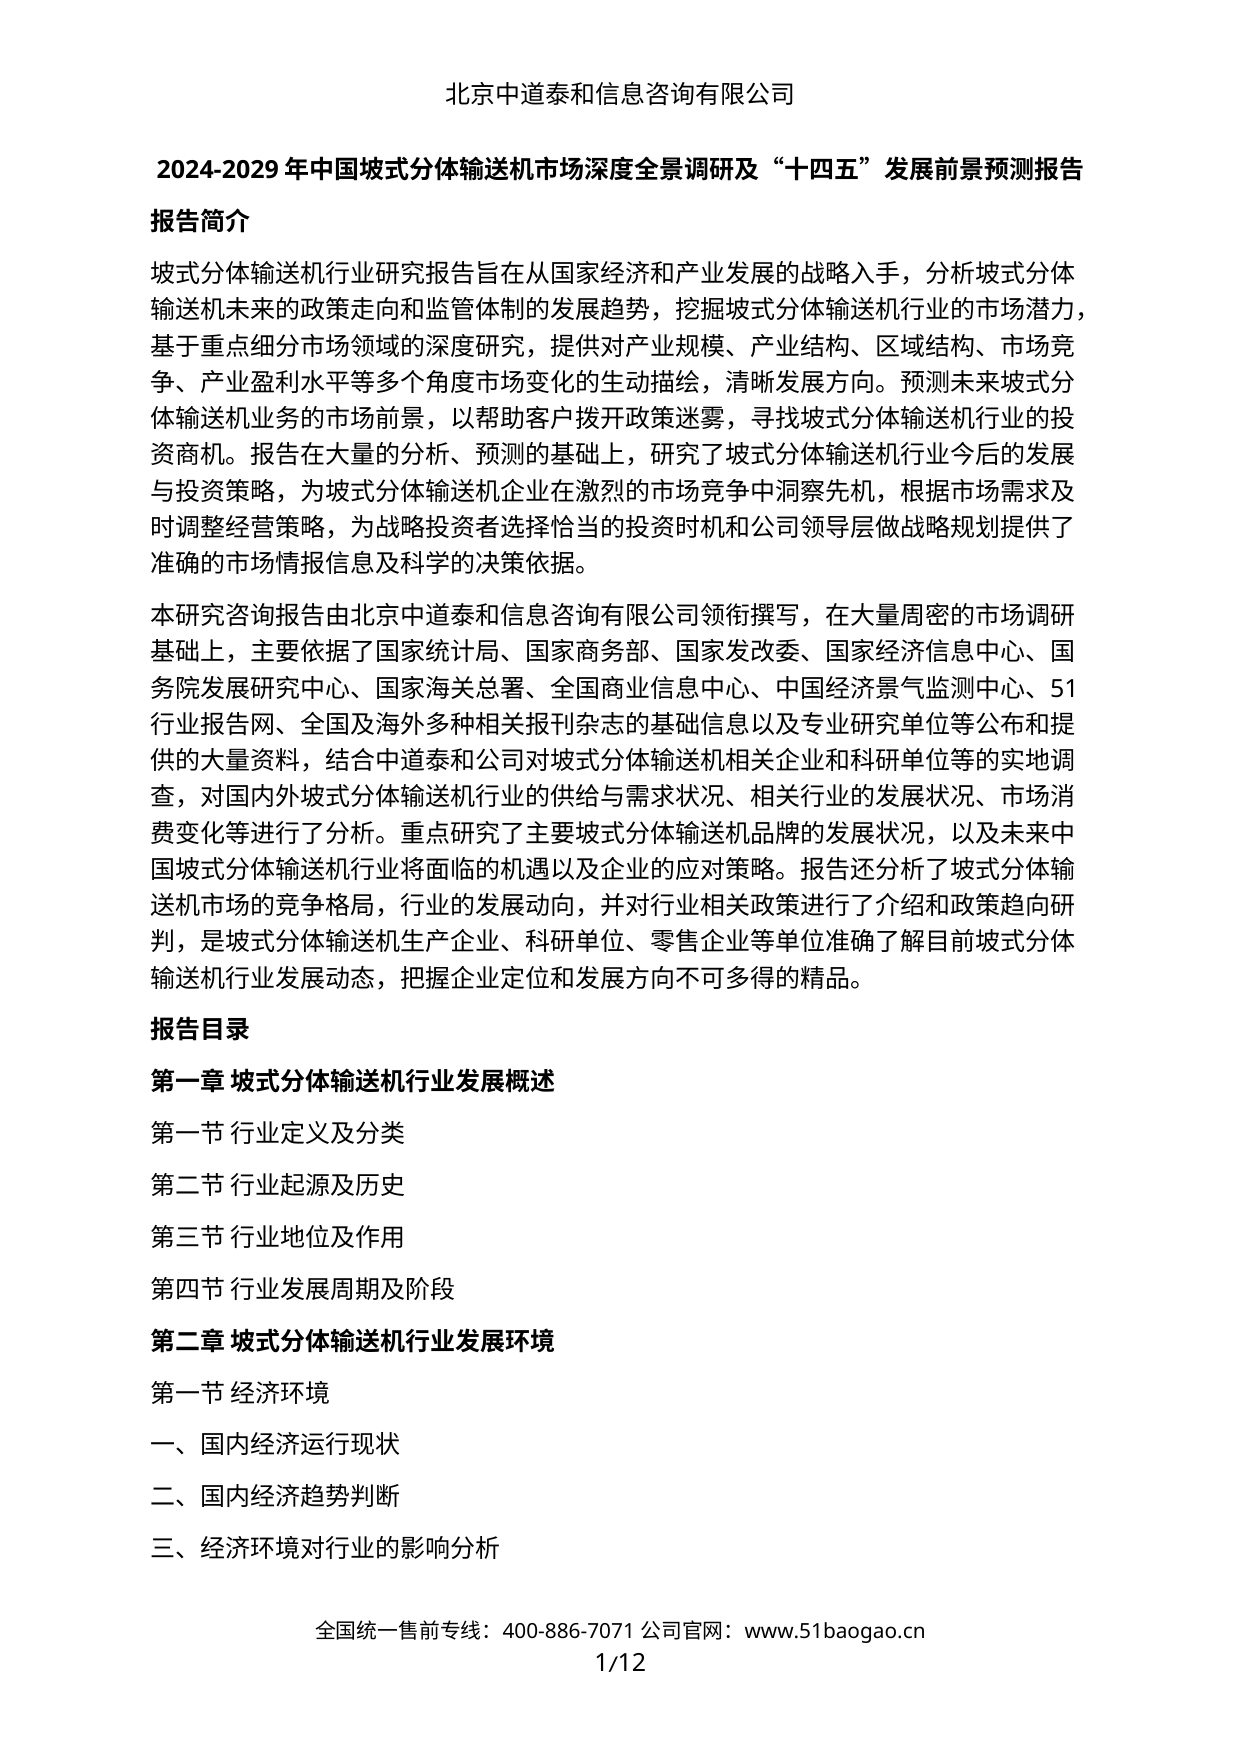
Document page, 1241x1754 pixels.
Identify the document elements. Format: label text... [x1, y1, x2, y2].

text 第二章 坡式分体输送机行业发展环境 [150, 1321, 1090, 1357]
text 第一章 坡式分体输送机行业发展概述 [150, 1062, 1090, 1098]
text 第二节 行业起源及历史 [150, 1166, 1090, 1202]
text 本研究咨询报告由北京中道泰和信息咨询有限公司领衔撰写，在大量周密的市场调研基础上，主要依据了国家统计局、国家商务部、国家发改委、国家经济信息中心、国务院发展研究中心、国家海关总署、全国商业信息中心、中国经济景气监测中心、51行业报告网、全国及海外多种相关报刊杂志的基础信息以及专业研究单位等公布和提供的大量资料，结合中道泰和公司对坡式分体输送机相关企业和科研单位等的实地调查，对国内外坡式分体输送机行业的供给与需求状况、相关行业的发展状况、市场消费变化等进行了分析。重点研究了主要坡式分体输送机品牌的发展状况，以及未来中国坡式分体输送机行业将面临的机遇以及企业的应对策略。报告还分析了坡式分体输送机市场的竞争格局，行业的发展动向，并对行业相关政策进行了介绍和政策趋向研判，是坡式分体输送机生产企业、科研单位、零售企业等单位准确了解目前坡式分体输送机行业发展动态，把握企业定位和发展方向不可多得的精品。 [150, 596, 1090, 994]
text 第四节 行业发展周期及阶段 [150, 1269, 1090, 1306]
text 报告简介 [150, 202, 1090, 238]
text 第一节 行业定义及分类 [150, 1114, 1090, 1150]
text 第三节 行业地位及作用 [150, 1217, 1090, 1254]
text 第一节 经济环境 [150, 1373, 1090, 1409]
text 2024-2029年中国坡式分体输送机市场深度全景调研及“十四五”发展前景预测报告 [150, 150, 1090, 186]
text 一、国内经济运行现状 [150, 1425, 1090, 1461]
text 坡式分体输送机行业研究报告旨在从国家经济和产业发展的战略入手，分析坡式分体输送机未来的政策走向和监管体制的发展趋势，挖掘坡式分体输送机行业的市场潜力，基于重点细分市场领域的深度研究，提供对产业规模、产业结构、区域结构、市场竞争、产业盈利水平等多个角度市场变化的生动描绘，清晰发展方向。预测未来坡式分体输送机业务的市场前景，以帮助客户拨开政策迷雾，寻找坡式分体输送机行业的投资商机。报告在大量的分析、预测的基础上，研究了坡式分体输送机行业今后的发展与投资策略，为坡式分体输送机企业在激烈的市场竞争中洞察先机，根据市场需求及时调整经营策略，为战略投资者选择恰当的投资时机和公司领导层做战略规划提供了准确的市场情报信息及科学的决策依据。 [150, 254, 1090, 580]
text 三、经济环境对行业的影响分析 [150, 1529, 1090, 1565]
text 二、国内经济趋势判断 [150, 1477, 1090, 1513]
text 报告目录 [150, 1010, 1090, 1046]
